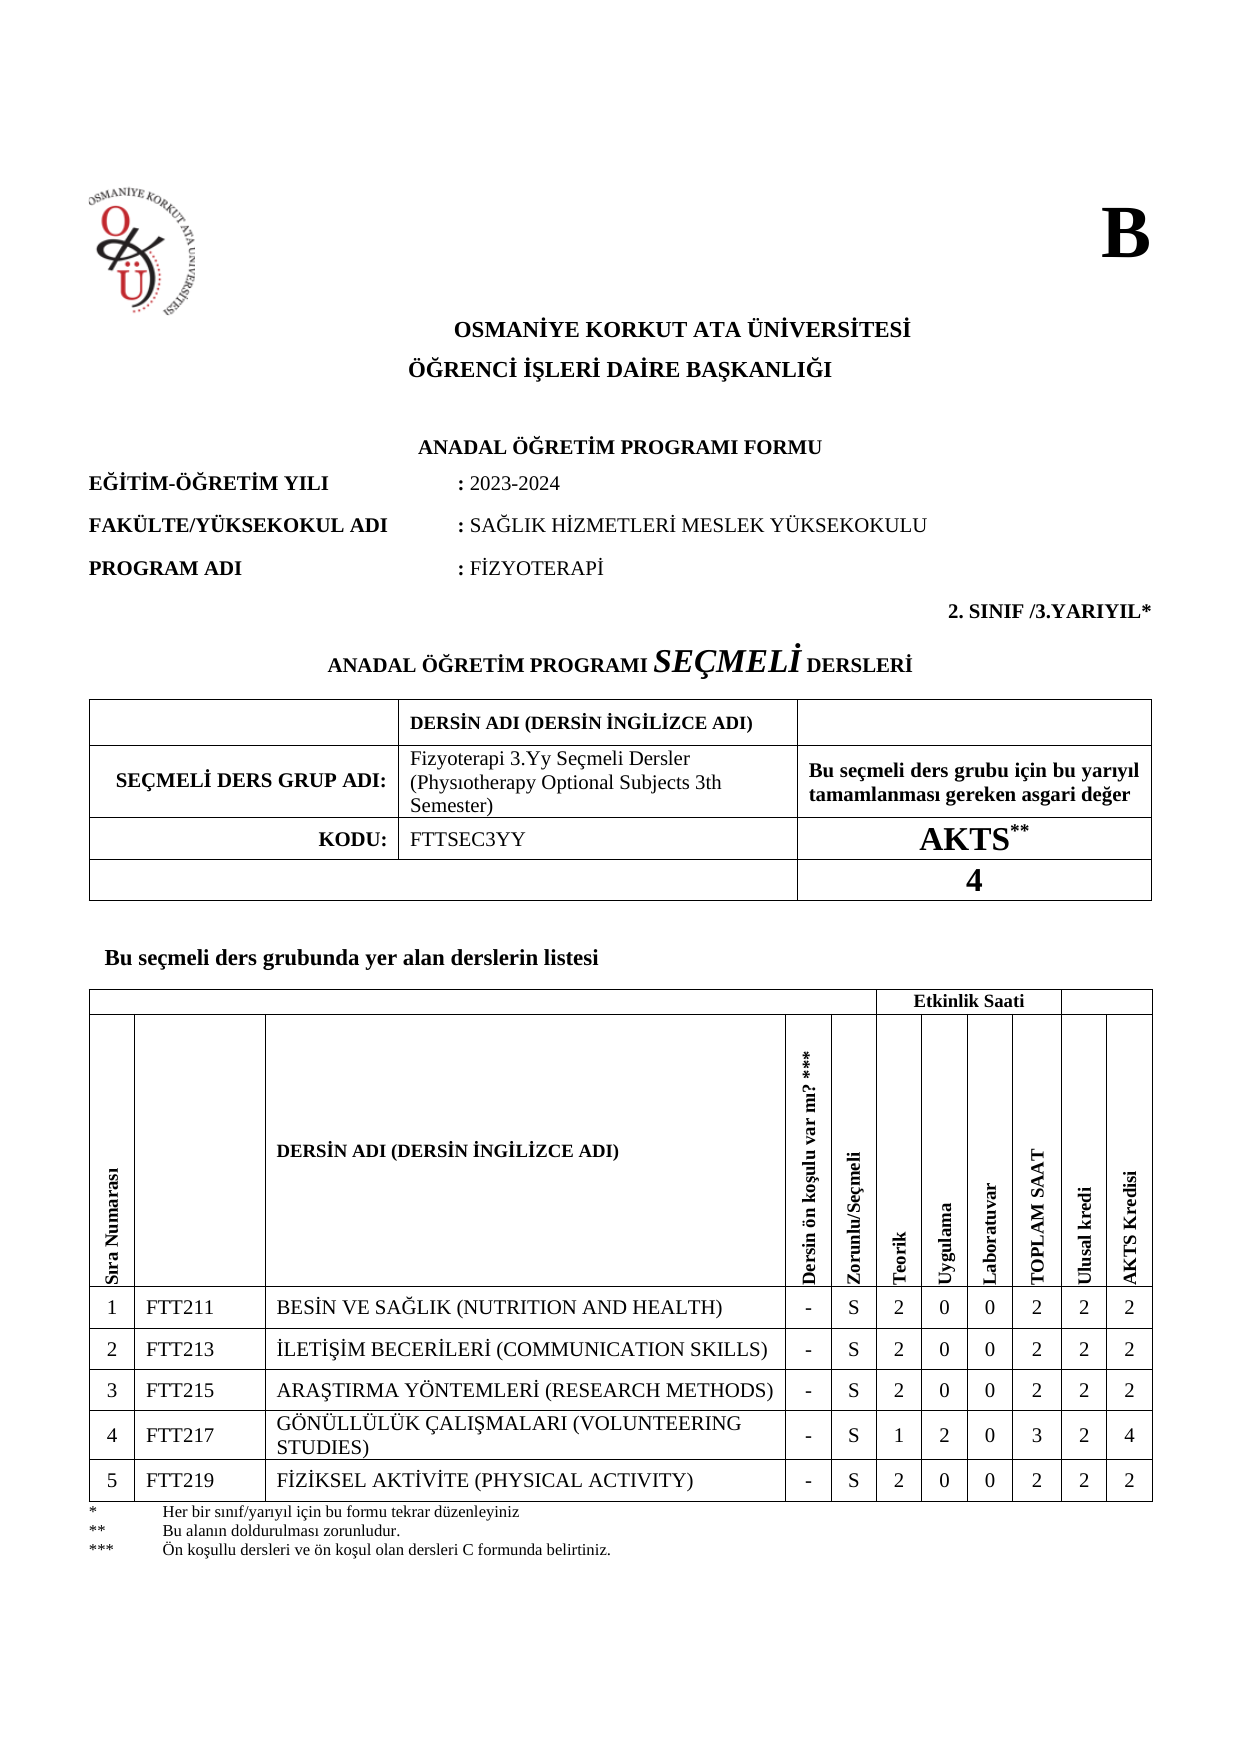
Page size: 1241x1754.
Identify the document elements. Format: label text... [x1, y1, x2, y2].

table_cell FTT215 [135, 1370, 265, 1410]
table_cell KODU: [90, 818, 398, 859]
table_cell 4 [90, 1411, 134, 1459]
table_cell ARAŞTIRMA YÖNTEMLERİ (RESEARCH METHODS) [266, 1370, 785, 1410]
table_header [798, 700, 1151, 745]
table_cell 0 [922, 1370, 967, 1410]
table_cell 1 [90, 1287, 134, 1327]
table_cell 2 [90, 1329, 134, 1369]
table_cell Sıra Numarası [90, 1015, 134, 1286]
text ANADAL ÖĞRETİM PROGRAMI FORMU [89, 435, 1152, 459]
table_cell 2 [1062, 1370, 1106, 1410]
table_cell FTTSEC3YY [399, 818, 797, 859]
table_cell - [786, 1460, 831, 1501]
table_cell AKTS Kredisi [1107, 1015, 1152, 1286]
table_cell Uygulama [922, 1015, 967, 1286]
table_cell S [832, 1329, 876, 1369]
table_cell Dersin ön koşulu var mı? *** [786, 1015, 831, 1286]
text OSMANİYE KORKUT ATA ÜNİVERSİTESİ [89, 316, 1152, 343]
table_cell - [786, 1287, 831, 1327]
table_cell 0 [968, 1411, 1012, 1459]
table_cell FTT211 [135, 1287, 265, 1327]
table_cell Fizyoterapi 3.Yy Seçmeli Dersler (Physıotherapy Optional Subjects 3th Semester) [399, 746, 797, 817]
table_cell 2 [877, 1460, 921, 1501]
table_cell Teorik [877, 1015, 921, 1286]
table_header Etkinlik Saati [877, 990, 1061, 1014]
table_cell FTT213 [135, 1329, 265, 1369]
table_header [90, 700, 398, 745]
table_cell 2 [922, 1411, 967, 1459]
table_cell S [832, 1370, 876, 1410]
table_cell - [786, 1329, 831, 1369]
table_cell 0 [922, 1287, 967, 1327]
text * Her bir sınıf/yarıyıl için bu formu tekrar düzenleyiniz [89, 1502, 1152, 1521]
table_cell 2 [1107, 1329, 1152, 1369]
text Bu seçmeli ders grubunda yer alan derslerin listesi [104, 944, 1152, 970]
text 2. SINIF /3.YARIYIL* [89, 598, 1152, 623]
table_cell 2 [1013, 1329, 1061, 1369]
table_cell 3 [90, 1370, 134, 1410]
table_cell FİZİKSEL AKTİVİTE (PHYSICAL ACTIVITY) [266, 1460, 785, 1501]
table_cell 2 [1062, 1329, 1106, 1369]
text ANADAL ÖĞRETİM PROGRAMI SEÇMELİ DERSLERİ [89, 641, 1152, 679]
table_cell S [832, 1287, 876, 1327]
table_cell Ulusal kredi [1062, 1015, 1106, 1286]
table_cell S [832, 1460, 876, 1501]
text ÖĞRENCİ İŞLERİ DAİRE BAŞKANLIĞI [89, 356, 1152, 382]
table_cell 2 [877, 1370, 921, 1410]
table_cell 1 [877, 1411, 921, 1459]
table_cell 2 [1062, 1287, 1106, 1327]
table_cell Laboratuvar [968, 1015, 1012, 1286]
table_cell 5 [90, 1460, 134, 1501]
table_cell 0 [968, 1329, 1012, 1369]
text FAKÜLTE/YÜKSEKOKUL ADI : SAĞLIK HİZMETLERİ MESLEK YÜKSEKOKULU [89, 513, 1152, 537]
table_cell 2 [877, 1329, 921, 1369]
table_cell - [786, 1411, 831, 1459]
table_cell [135, 1015, 265, 1286]
table_cell S [832, 1411, 876, 1459]
table_cell 2 [1107, 1460, 1152, 1501]
table_cell [90, 860, 797, 900]
table_cell 0 [968, 1460, 1012, 1501]
table_header DERSİN ADI (DERSİN İNGİLİZCE ADI) [399, 700, 797, 745]
table_cell 0 [922, 1329, 967, 1369]
table_cell 2 [1107, 1370, 1152, 1410]
table_cell FTT219 [135, 1460, 265, 1501]
picture [88, 186, 195, 316]
table_cell 4 [798, 860, 1151, 900]
text ** Bu alanın doldurulması zorunludur. [89, 1521, 1152, 1540]
table_cell SEÇMELİ DERS GRUP ADI: [90, 746, 398, 817]
table_cell FTT217 [135, 1411, 265, 1459]
table_cell BESİN VE SAĞLIK (NUTRITION AND HEALTH) [266, 1287, 785, 1327]
text *** Ön koşullu dersleri ve ön koşul olan dersleri C formunda belirtiniz. [89, 1540, 1152, 1559]
table_cell Zorunlu/Seçmeli [832, 1015, 876, 1286]
text B [151, 187, 1152, 273]
table_cell 2 [1013, 1370, 1061, 1410]
text EĞİTİM-ÖĞRETİM YILI : 2023-2024 [89, 471, 1152, 495]
table_header [90, 990, 876, 1014]
table_cell DERSİN ADI (DERSİN İNGİLİZCE ADI) [266, 1015, 785, 1286]
table_cell 0 [968, 1370, 1012, 1410]
table_cell 0 [968, 1287, 1012, 1327]
table_cell AKTS** [798, 818, 1151, 859]
table_cell 4 [1107, 1411, 1152, 1459]
table_cell 2 [1013, 1460, 1061, 1501]
table_cell 2 [1107, 1287, 1152, 1327]
table_cell 2 [1013, 1287, 1061, 1327]
table_header [1062, 990, 1152, 1014]
table_cell - [786, 1370, 831, 1410]
table_cell TOPLAM SAAT [1013, 1015, 1061, 1286]
table_cell 2 [1062, 1411, 1106, 1459]
table_cell 2 [1062, 1460, 1106, 1501]
table_cell Bu seçmeli ders grubu için bu yarıyıl tamamlanması gereken asgari değer [798, 746, 1151, 817]
text B [89, 211, 103, 273]
table_cell 2 [877, 1287, 921, 1327]
table_cell İLETİŞİM BECERİLERİ (COMMUNICATION SKILLS) [266, 1329, 785, 1369]
table_cell 0 [922, 1460, 967, 1501]
text PROGRAM ADI : FİZYOTERAPİ [89, 556, 1152, 580]
table_cell 3 [1013, 1411, 1061, 1459]
table_cell GÖNÜLLÜLÜK ÇALIŞMALARI (VOLUNTEERING STUDIES) [266, 1411, 785, 1459]
